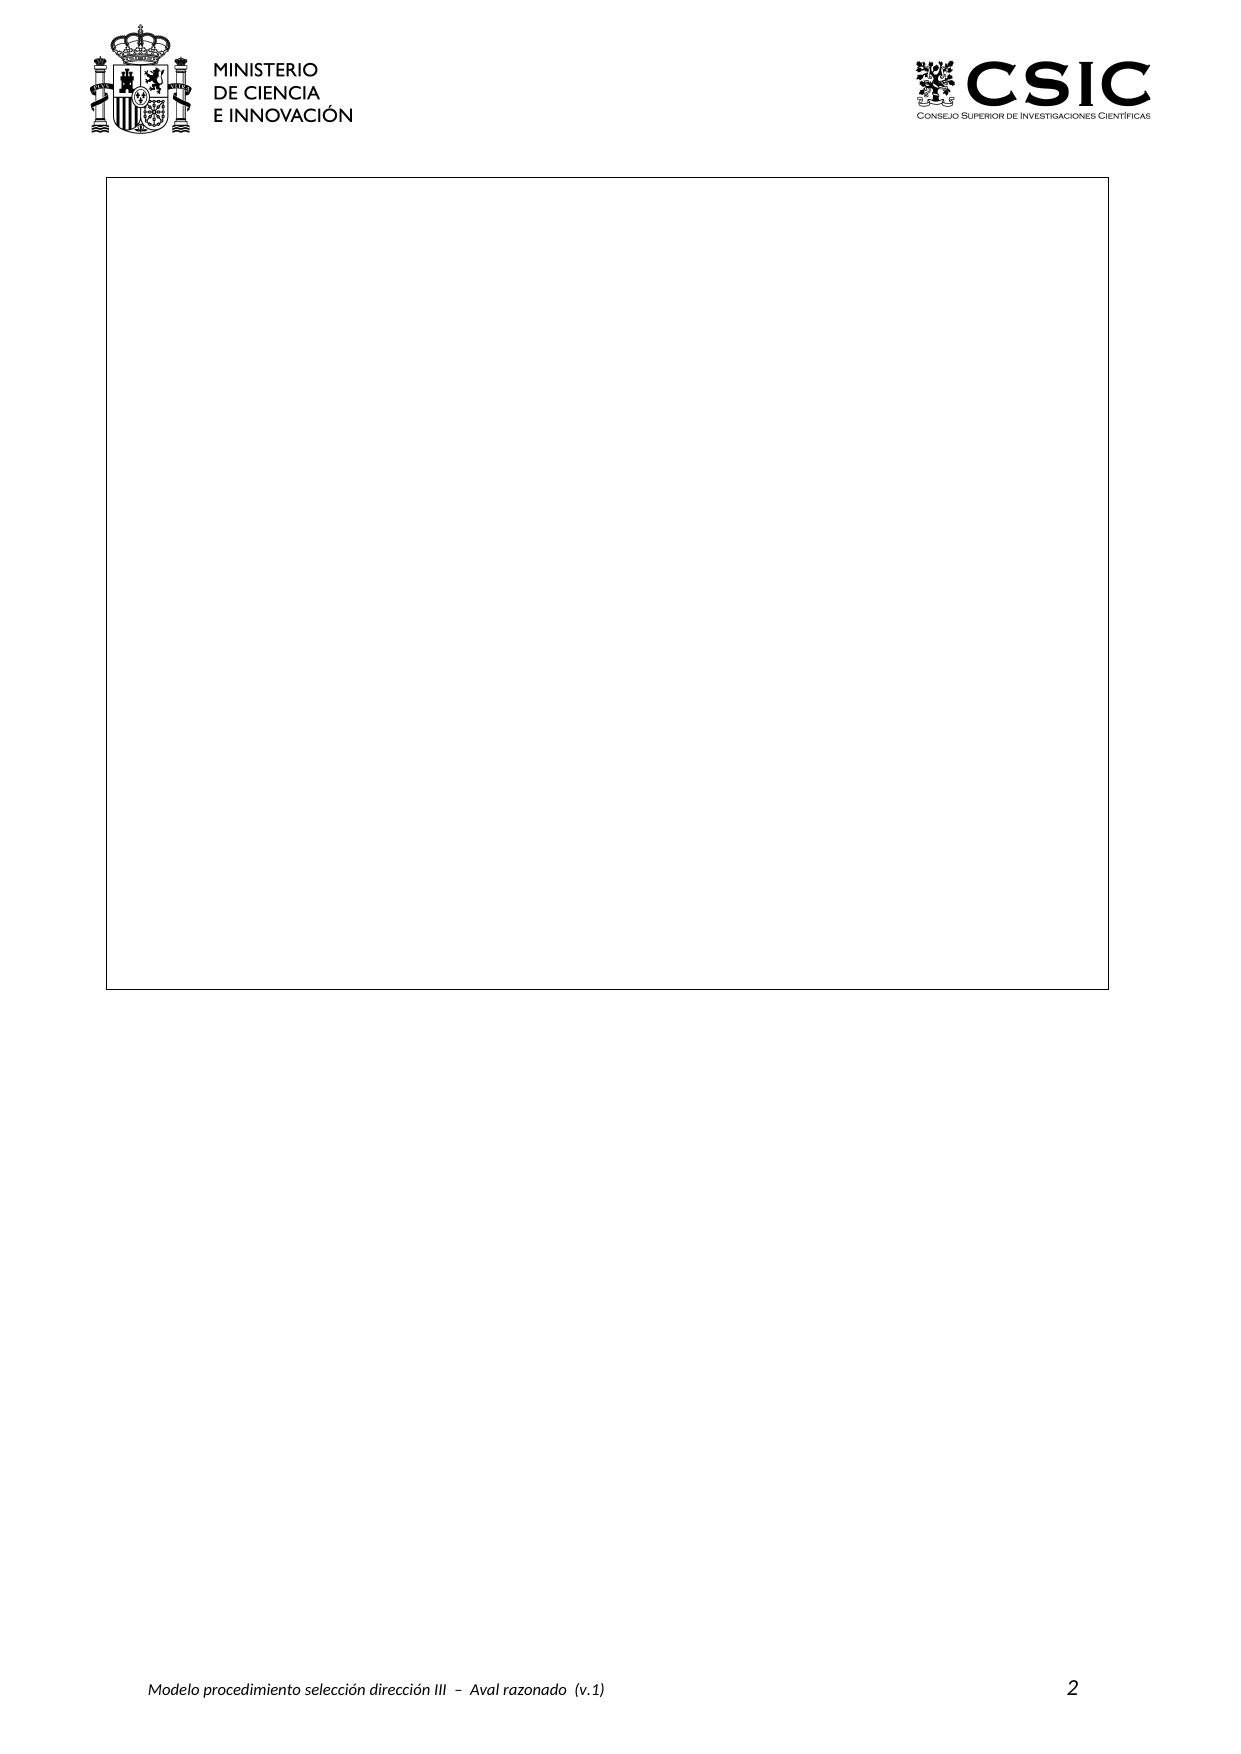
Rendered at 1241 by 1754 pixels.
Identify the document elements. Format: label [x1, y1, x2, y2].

table_cell [107, 178, 1108, 989]
picture [89, 24, 1151, 134]
